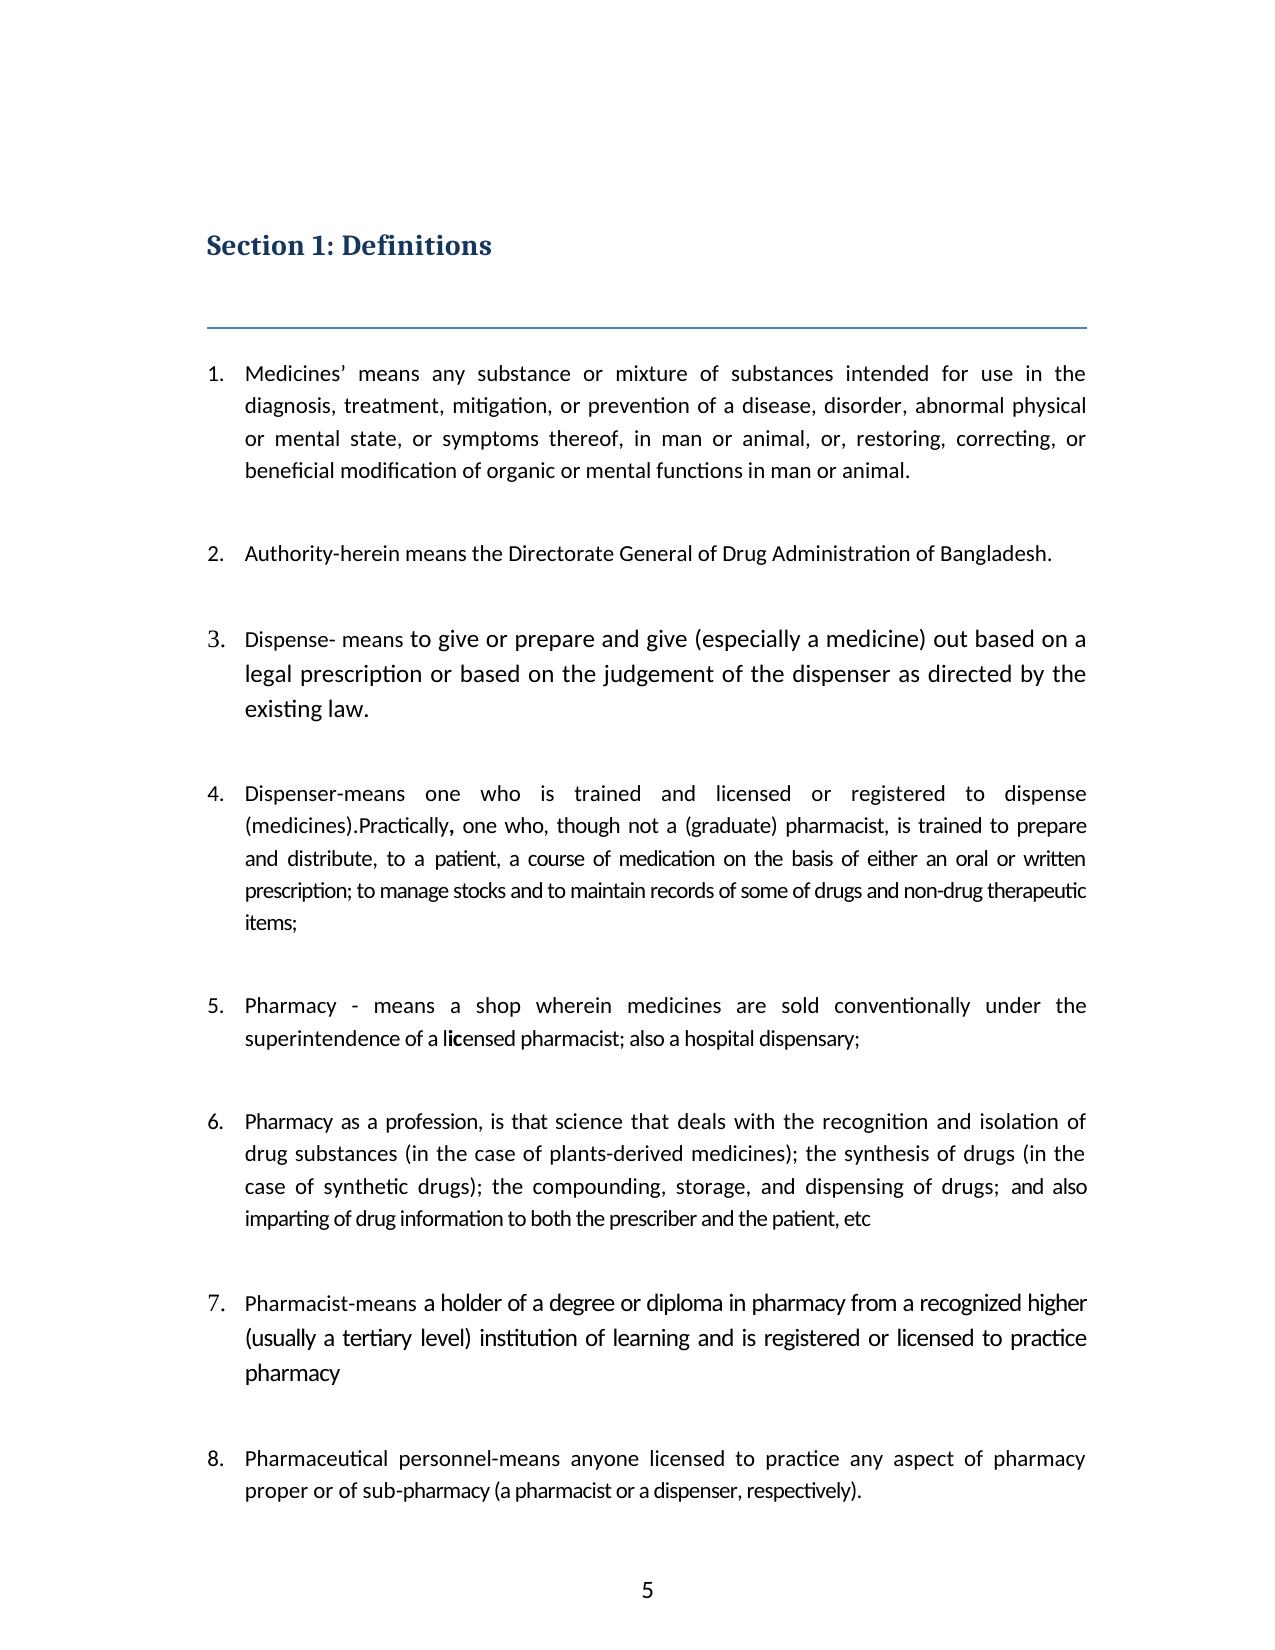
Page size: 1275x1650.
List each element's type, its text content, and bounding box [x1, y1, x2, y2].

list Pharmacist-means a holder of a degree or diploma in pharmacy from a recognized higher (usually a tertiary level) institution of learning and is registered or licensed to practice pharmacy [207, 1287, 1087, 1388]
list Pharmacy as a profession, is that science that deals with the recognition and isolation of drug substances (in the case of plants-derived medicines); the synthesis of drugs (in the case of synthetic drugs); the compounding, storage, and dispensing of drugs; and also imparting of drug information to both the prescriber and the patient, etc [207, 1107, 1087, 1232]
subtitle Section 1: Definitions [207, 229, 1087, 327]
list Dispenser-means one who is trained and licensed or registered to dispense (medicines).Practically, one who, though not a (graduate) pharmacist, is trained to prepare and distribute, to a patient, a course of medication on the basis of either an oral or written prescription; to manage stocks and to maintain records of some of drugs and non-drug therapeutic items; [207, 779, 1087, 936]
list Pharmaceutical personnel-means anyone licensed to practice any aspect of pharmacy proper or of sub-pharmacy (a pharmacist or a dispenser, respectively). [207, 1444, 1087, 1504]
list Medicines’ means any substance or mixture of substances intended for use in the diagnosis, treatment, mitigation, or prevention of a disease, disorder, abnormal physical or mental state, or symptoms thereof, in man or animal, or, restoring, correcting, or beneficial modification of organic or mental functions in man or animal. [207, 359, 1087, 484]
list Dispense- means to give or prepare and give (especially a medicine) out based on a legal prescription or based on the judgement of the dispenser as directed by the existing law. [207, 623, 1087, 723]
list Pharmacy - means a shop wherein medicines are sold conventionally under the superintendence of a licensed pharmacist; also a hospital dispensary; [207, 992, 1087, 1052]
list Authority-herein means the Directorate General of Drug Administration of Bangladesh. [207, 539, 1087, 567]
